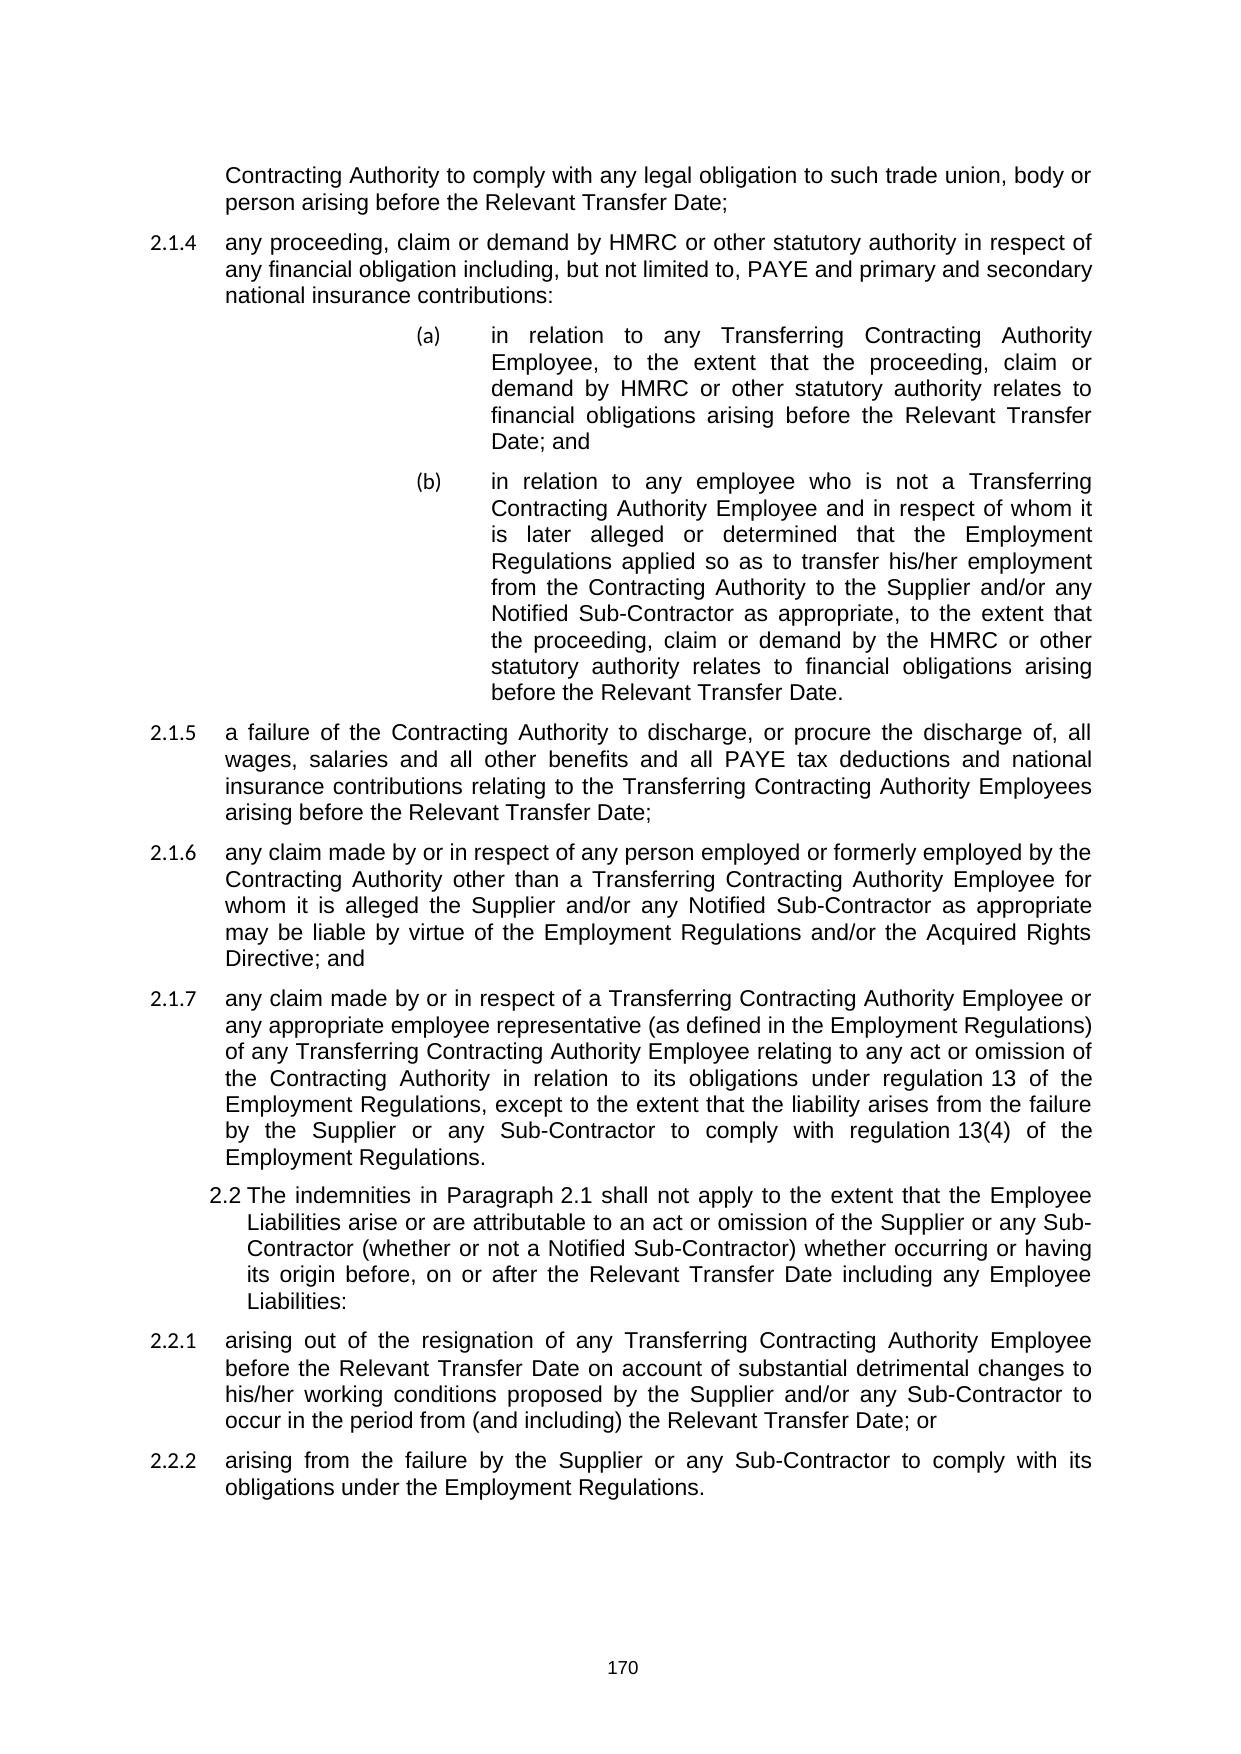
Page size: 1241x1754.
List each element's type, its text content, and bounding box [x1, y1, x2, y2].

text any proceeding, claim or demand by HMRC or other statutory authority in respect of any financial obligation including, but not limited to, PAYE and primary and secondary national insurance contributions: [150, 228, 1093, 308]
text arising from the failure by the Supplier or any Sub-Contractor to comply with its obligations under the Employment Regulations. [150, 1446, 1093, 1501]
text any claim made by or in respect of any person employed or formerly employed by the Contracting Authority other than a Transferring Contracting Authority Employee for whom it is alleged the Supplier and/or any Notified Sub-Contractor as appropriate may be liable by virtue of the Employment Regulations and/or the Acquired Rights Directive; and [150, 838, 1093, 971]
text The indemnities in Paragraph 2.1 shall not apply to the extent that the Employee Liabilities arise or are attributable to an act or omission of the Supplier or any Sub-Contractor (whether or not a Notified Sub-Contractor) whether occurring or having its origin before, on or after the Relevant Transfer Date including any Employee Liabilities: [209, 1182, 1093, 1314]
text arising out of the resignation of any Transferring Contracting Authority Employee before the Relevant Transfer Date on account of substantial detrimental changes to his/her working conditions proposed by the Supplier and/or any Sub-Contractor to occur in the period from (and including) the Relevant Transfer Date; or [150, 1327, 1093, 1434]
text a failure of the Contracting Authority to discharge, or procure the discharge of, all wages, salaries and all other benefits and all PAYE tax deductions and national insurance contributions relating to the Transferring Contracting Authority Employees arising before the Relevant Transfer Date; [150, 718, 1093, 825]
text any claim made by or in respect of a Transferring Contracting Authority Employee or any appropriate employee representative (as defined in the Employment Regulations) of any Transferring Contracting Authority Employee relating to any act or omission of the Contracting Authority in relation to its obligations under regulation 13 of the Employment Regulations, except to the extent that the liability arises from the failure by the Supplier or any Sub-Contractor to comply with regulation 13(4) of the Employment Regulations. [150, 984, 1093, 1170]
text in relation to any employee who is not a Transferring Contracting Authority Employee and in respect of whom it is later alleged or determined that the Employment Regulations applied so as to transfer his/her employment from the Contracting Authority to the Supplier and/or any Notified Sub-Contractor as appropriate, to the extent that the proceeding, claim or demand by the HMRC or other statutory authority relates to financial obligations arising before the Relevant Transfer Date. [416, 467, 1093, 706]
text in relation to any Transferring Contracting Authority Employee, to the extent that the proceeding, claim or demand by HMRC or other statutory authority relates to financial obligations arising before the Relevant Transfer Date; and [416, 321, 1093, 454]
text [150, 162, 1093, 215]
